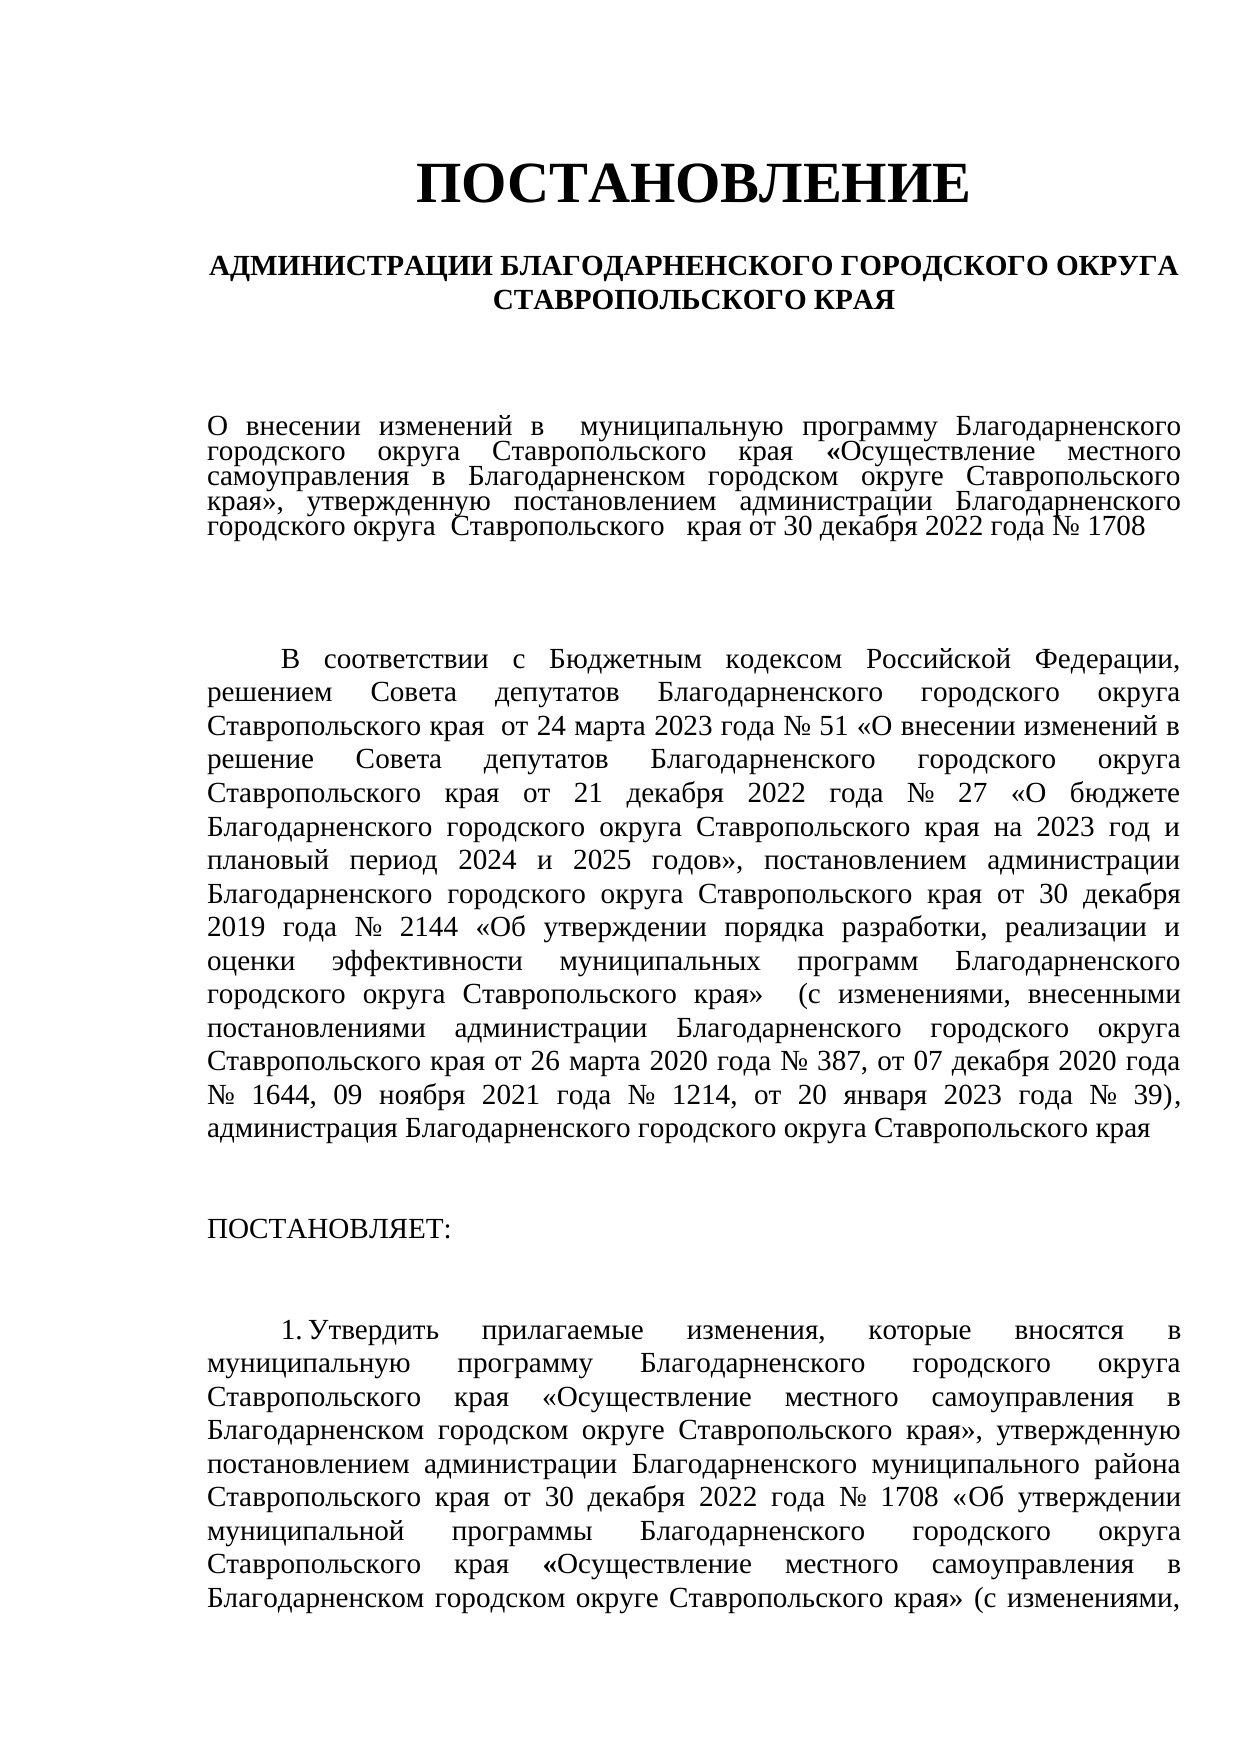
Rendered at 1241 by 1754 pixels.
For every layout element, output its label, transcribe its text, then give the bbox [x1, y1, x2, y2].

text В соответствии с Бюджетным кодексом Российской Федерации, решением Совета депутатов Благодарненского городского округа Ставропольского края от 24 марта 2023 года № 51 «О внесении изменений в решение Совета депутатов Благодарненского городского округа Ставропольского края от 21 декабря 2022 года № 27 «О бюджете Благодарненского городского округа Ставропольского края на 2023 год и плановый период 2024 и 2025 годов», постановлением администрации Благодарненского городского округа Ставропольского края от 30 декабря 2019 года № 2144 «Об утверждении порядка разработки, реализации и оценки эффективности муниципальных программ Благодарненского городского округа Ставропольского края» (с изменениями, внесенными постановлениями администрации Благодарненского городского округа Ставропольского края от 26 марта 2020 года № 387, от 07 декабря 2020 года № 1644, 09 ноября 2021 года № 1214, от 20 января 2023 года № 39), администрация Благодарненского городского округа Ставропольского края [207, 641, 1181, 1144]
text ПОСТАНОВЛЕНИЕ [207, 148, 1181, 215]
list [207, 1312, 1181, 1614]
text О внесении изменений в муниципальную программу Благодарненского городского округа Ставропольского края «Осуществление местного самоуправления в Благодарненском городском округе Ставропольского края», утвержденную постановлением администрации Благодарненского городского округа Ставропольского края от 30 декабря 2022 года № 1708 [207, 415, 1181, 540]
text АДМИНИСТРАЦИИ БЛАГОДАРНЕНСКОГО ГОРОДСКОГО ОКРУГА СТАВРОПОЛЬСКОГО КРАЯ [207, 248, 1181, 315]
text ПОСТАНОВЛЯЕТ: [207, 1211, 1181, 1245]
